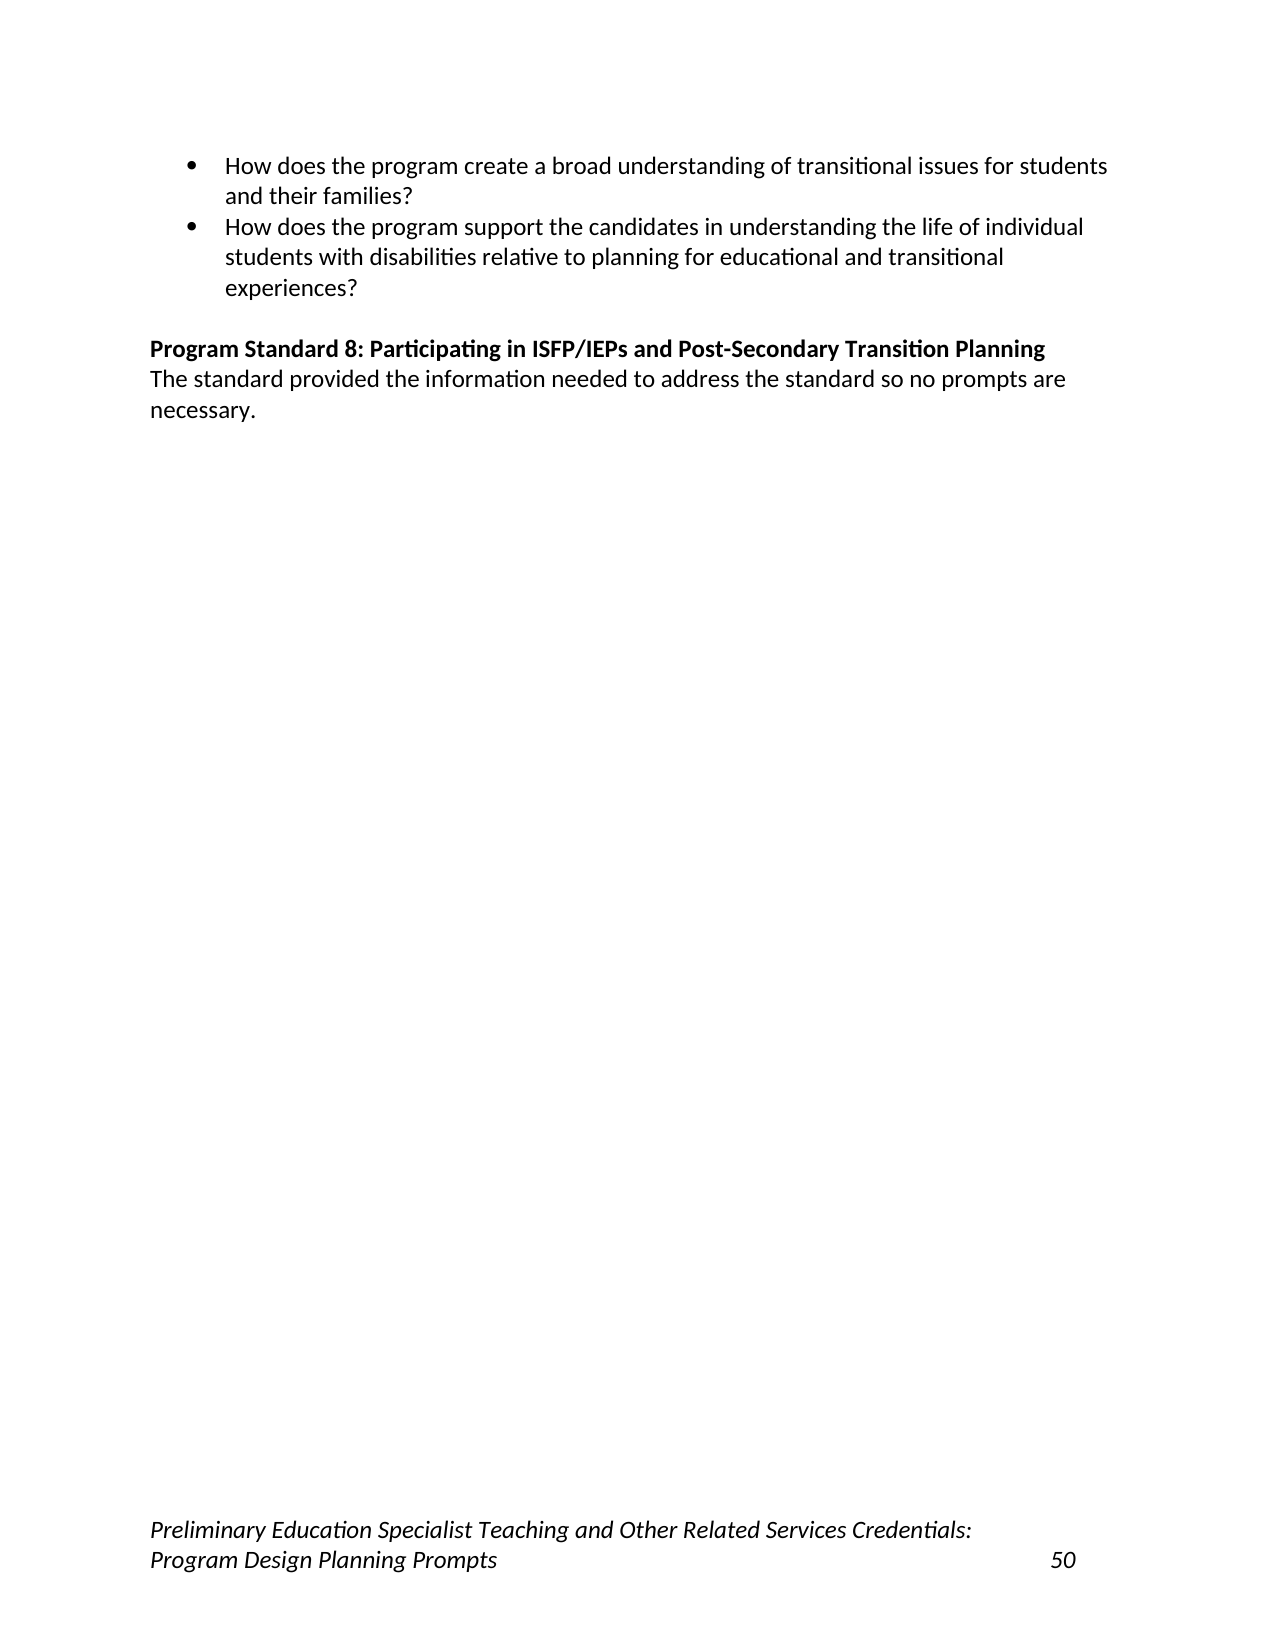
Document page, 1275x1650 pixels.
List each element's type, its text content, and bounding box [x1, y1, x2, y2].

list How does the program support the candidates in understanding the life of individual students with disabilities relative to planning for educational and transitional experiences? [187, 211, 1125, 303]
subtitle Program Standard 8: Participating in ISFP/IEPs and Post-Secondary Transition Planning [150, 333, 1125, 364]
text The standard provided the information needed to address the standard so no prompts are necessary. [150, 364, 1125, 425]
list How does the program create a broad understanding of transitional issues for students and their families? [187, 150, 1125, 211]
